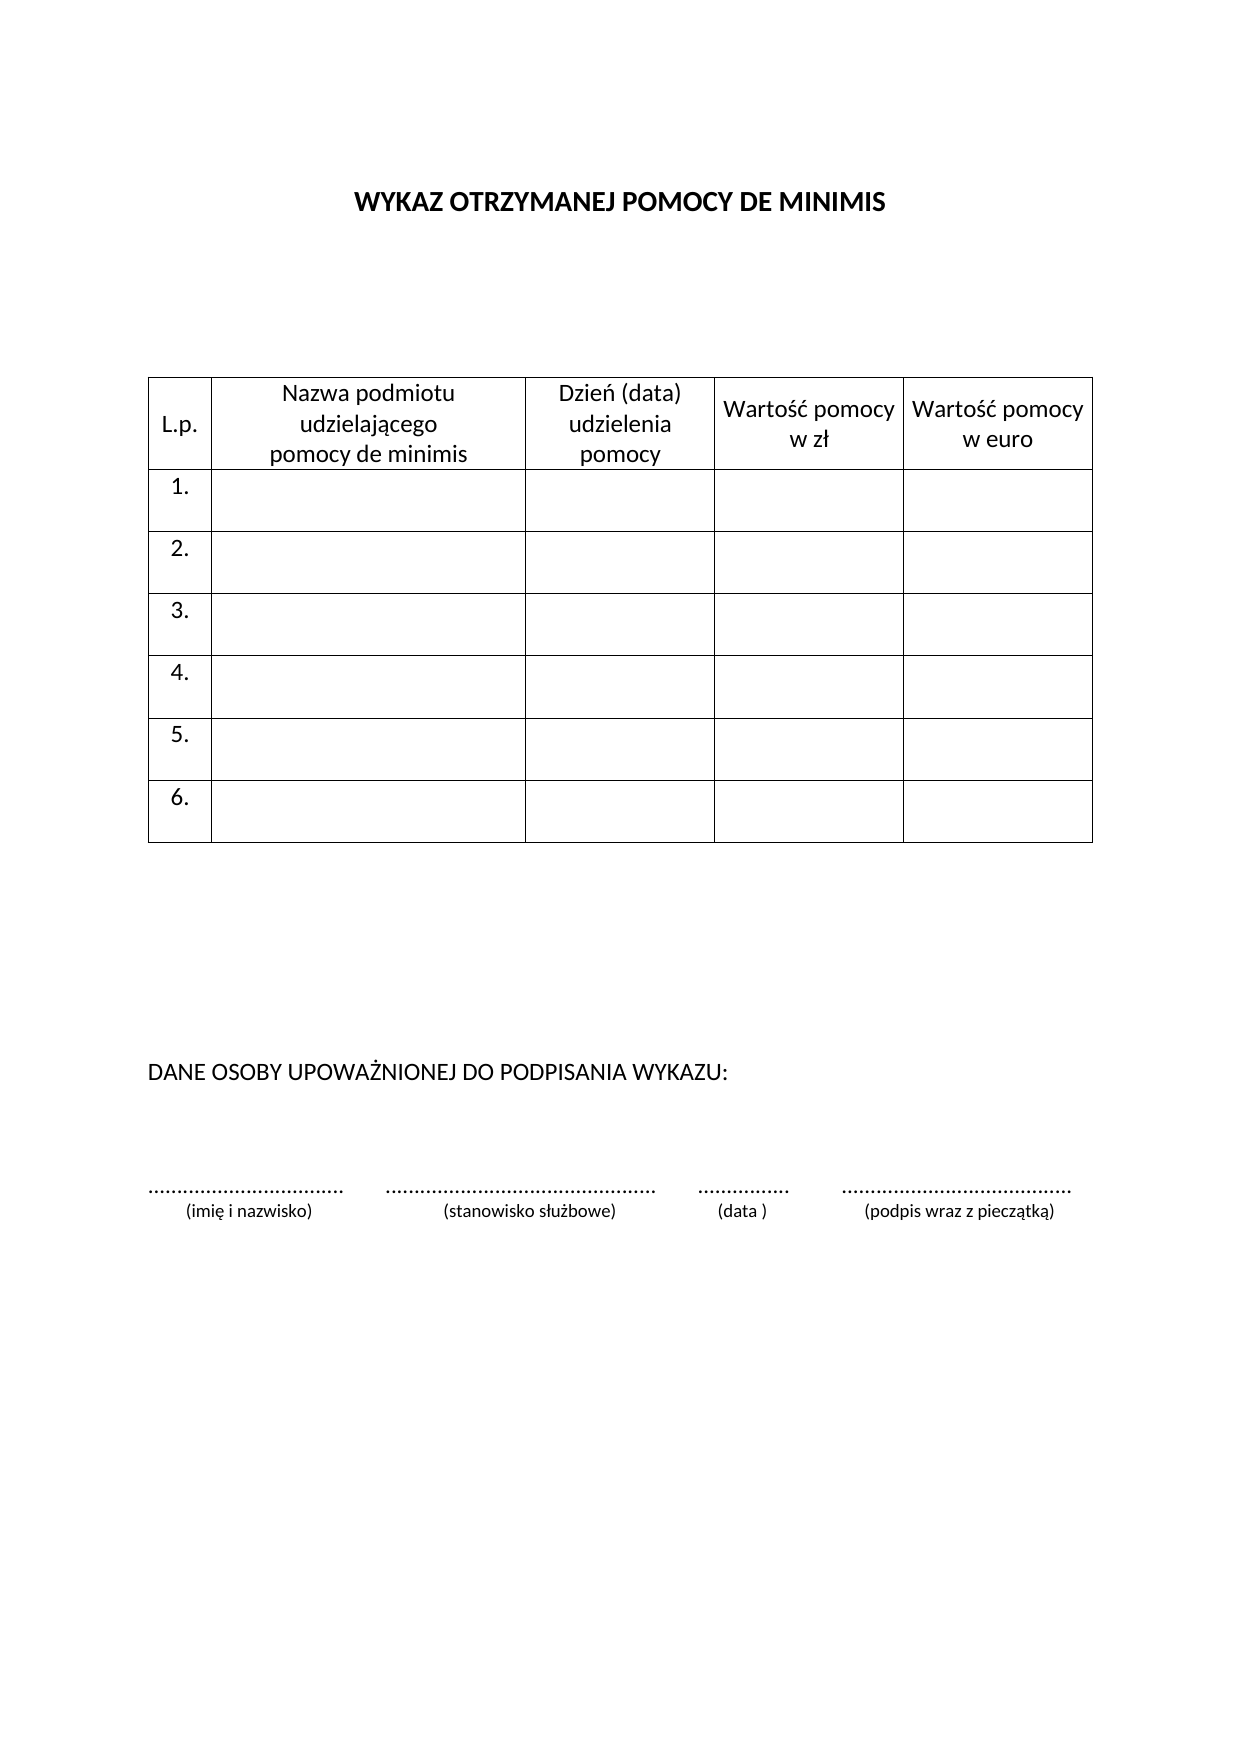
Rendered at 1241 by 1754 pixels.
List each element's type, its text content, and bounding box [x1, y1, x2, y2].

table_cell 4. [149, 656, 211, 717]
table_cell [904, 470, 1092, 531]
table_header L.p. [149, 378, 211, 469]
table_cell [212, 594, 525, 655]
subtitle WYKAZ OTRZYMANEJ POMOCY DE MINIMIS [148, 183, 1093, 219]
table_header Dzień (data) udzielenia pomocy [526, 378, 714, 469]
table_cell [212, 532, 525, 593]
table_cell [715, 532, 903, 593]
table_cell [526, 656, 714, 717]
table_header Wartość pomocy w zł [715, 378, 903, 469]
table_cell 3. [149, 594, 211, 655]
text DANE OSOBY UPOWAŻNIONEJ DO PODPISANIA WYKAZU: [148, 1056, 1093, 1087]
table_cell [526, 470, 714, 531]
text .................................. ............................................... ................ ........................................ [148, 1171, 1093, 1199]
table_cell [904, 594, 1092, 655]
table_cell [526, 532, 714, 593]
table_cell [212, 719, 525, 779]
table_cell [715, 594, 903, 655]
table_cell [904, 719, 1092, 779]
table_cell 2. [149, 532, 211, 593]
table_cell [715, 656, 903, 717]
table_header Wartość pomocy w euro [904, 378, 1092, 469]
table_cell 6. [149, 781, 211, 842]
table_cell [212, 470, 525, 531]
text (imię i nazwisko) (stanowisko służbowe) (data ) (podpis wraz z pieczątką) [148, 1199, 1093, 1222]
table_header Nazwa podmiotu udzielającego pomocy de minimis [212, 378, 525, 469]
table_cell [526, 781, 714, 842]
table_cell [212, 781, 525, 842]
table_cell [904, 781, 1092, 842]
table_cell [904, 656, 1092, 717]
table_cell [526, 719, 714, 779]
table_cell [904, 532, 1092, 593]
table_cell [715, 719, 903, 779]
table_cell 5. [149, 719, 211, 779]
table_cell [212, 656, 525, 717]
table_cell [715, 781, 903, 842]
table_cell [526, 594, 714, 655]
table_cell [715, 470, 903, 531]
table_cell 1. [149, 470, 211, 531]
